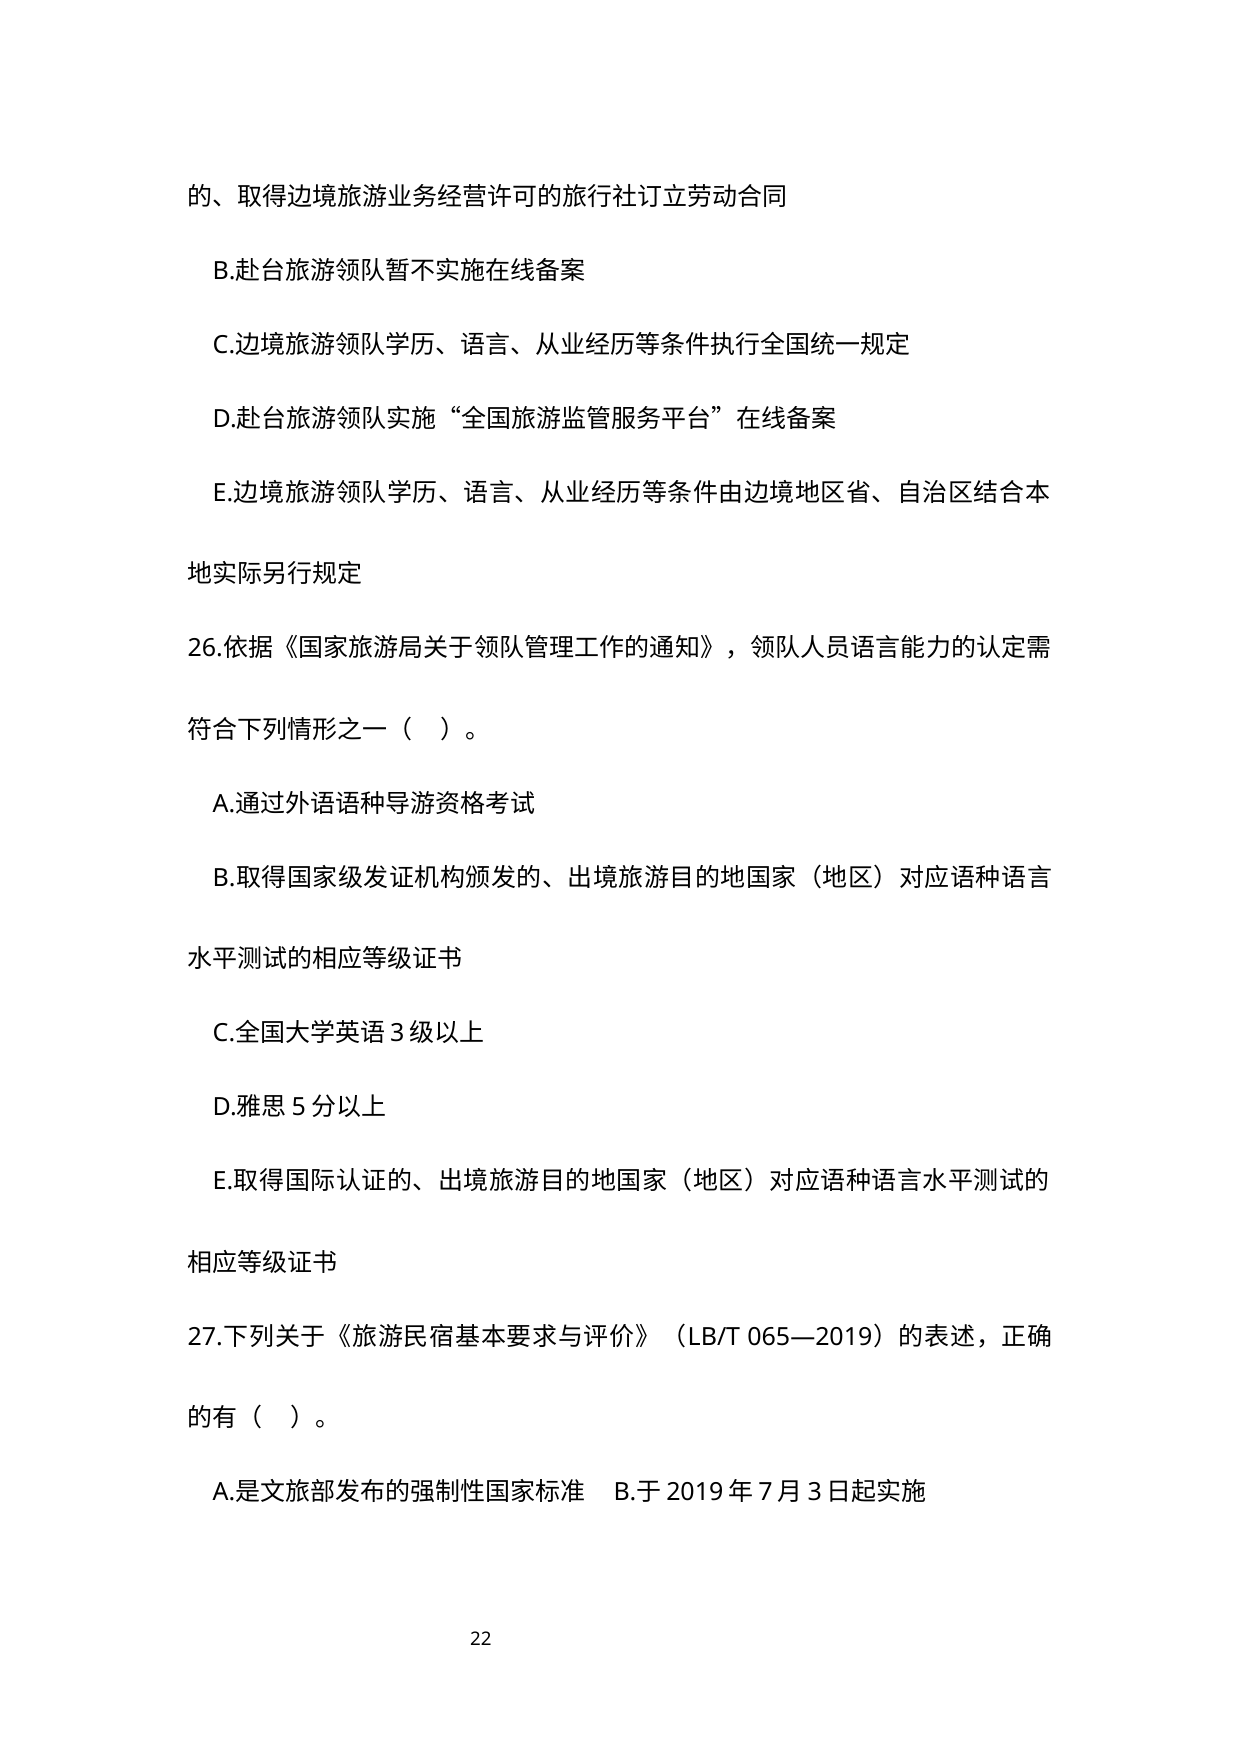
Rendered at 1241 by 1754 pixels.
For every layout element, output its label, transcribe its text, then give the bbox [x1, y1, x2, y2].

text 27.下列关于《旅游民宿基本要求与评价》（LB/T 065—2019）的表述，正确的有（ ）。 [187, 1302, 1053, 1448]
text D.雅思5分以上 [187, 1072, 1053, 1137]
text 26.依据《国家旅游局关于领队管理工作的通知》，领队人员语言能力的认定需符合下列情形之一（ ）。 [187, 613, 1053, 760]
text E.边境旅游领队学历、语言、从业经历等条件由边境地区省、自治区结合本地实际另行规定 [187, 458, 1053, 604]
text D.赴台旅游领队实施“全国旅游监管服务平台”在线备案 [187, 384, 1053, 449]
text C.边境旅游领队学历、语言、从业经历等条件执行全国统一规定 [187, 310, 1053, 375]
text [187, 162, 1053, 227]
text B.取得国家级发证机构颁发的、出境旅游目的地国家（地区）对应语种语言水平测试的相应等级证书 [187, 843, 1053, 989]
text B.赴台旅游领队暂不实施在线备案 [187, 236, 1053, 301]
text A.通过外语语种导游资格考试 [187, 769, 1053, 834]
text C.全国大学英语3级以上 [187, 998, 1053, 1063]
text E.取得国际认证的、出境旅游目的地国家（地区）对应语种语言水平测试的相应等级证书 [187, 1146, 1053, 1293]
text A.是文旅部发布的强制性国家标准 B.于2019年7月3日起实施 [187, 1457, 1053, 1522]
